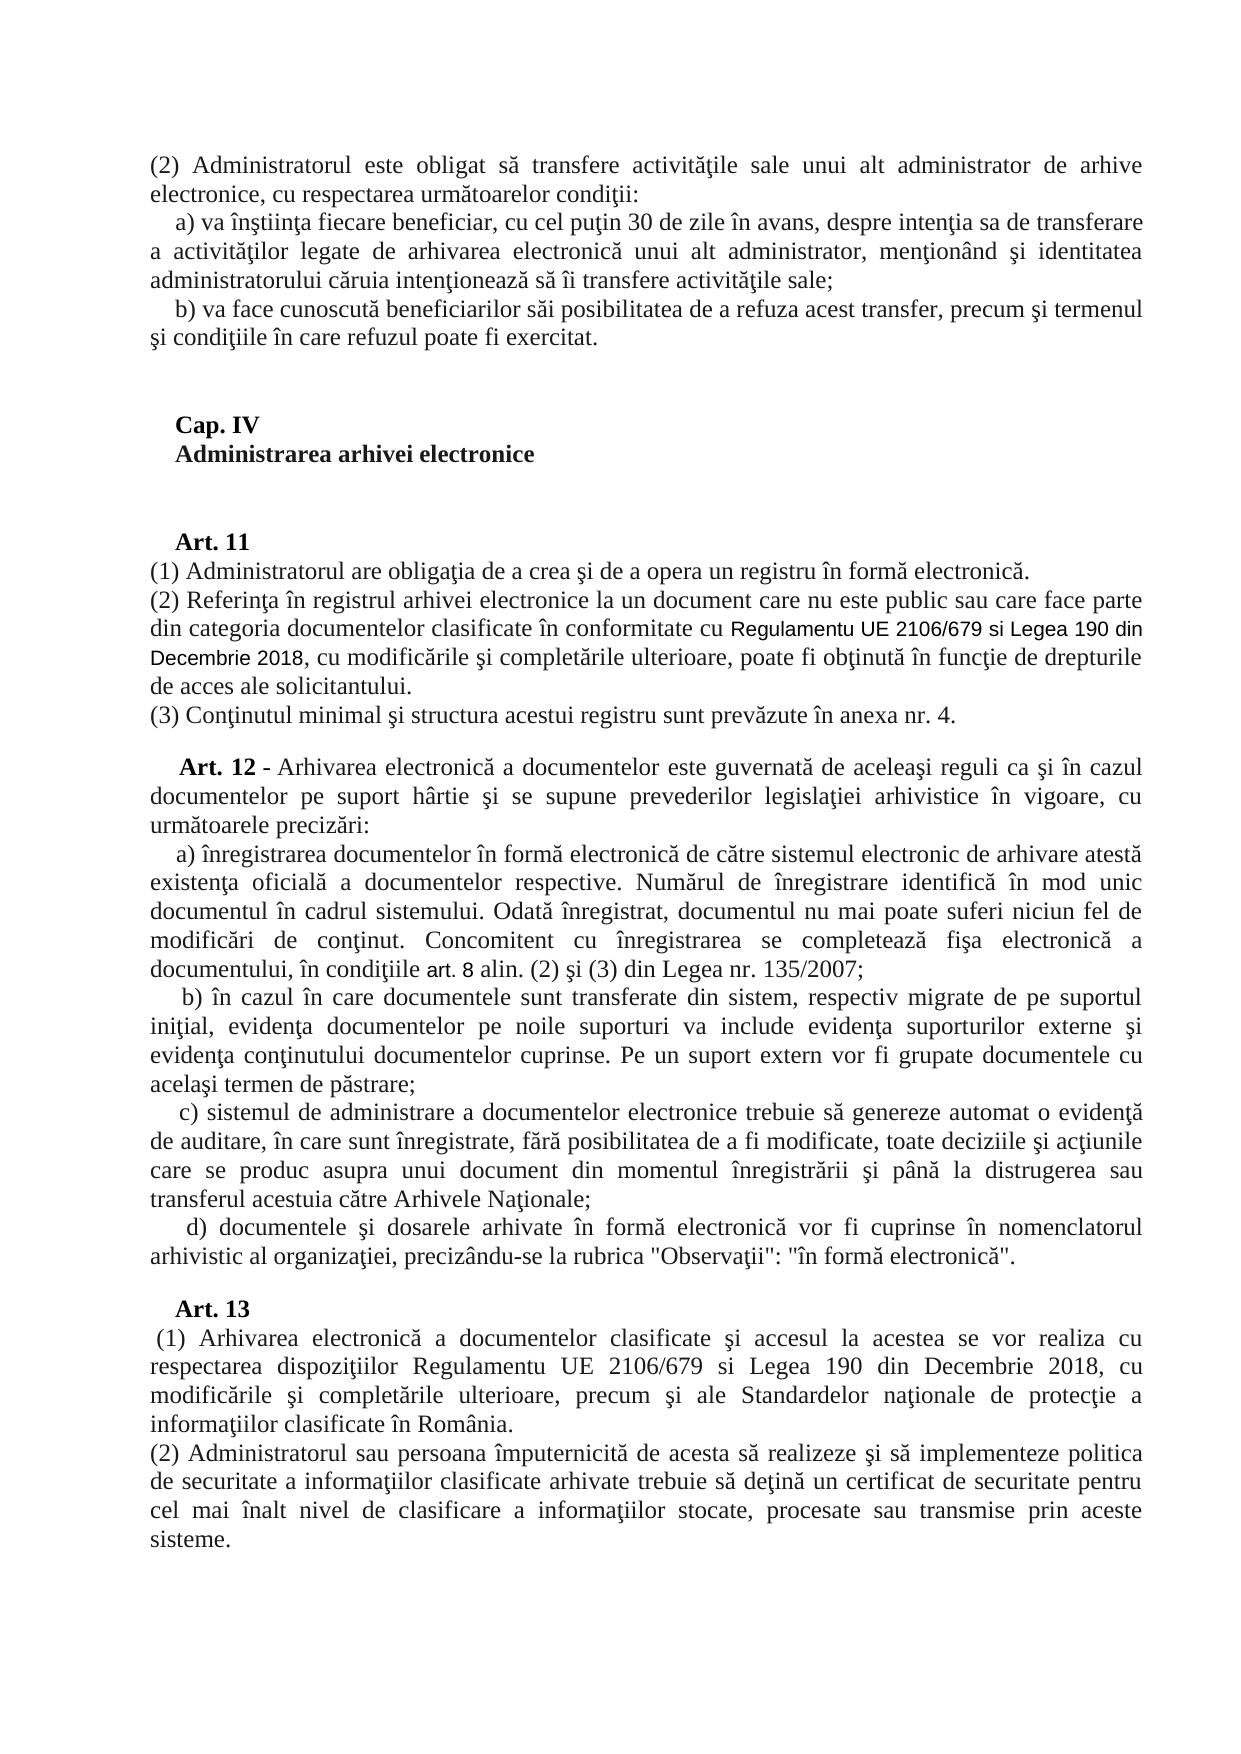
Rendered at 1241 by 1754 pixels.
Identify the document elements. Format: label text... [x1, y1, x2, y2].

text d) documentele şi dosarele arhivate în formă electronică vor fi cuprinse în nomenclatorul arhivistic al organizaţiei, precizându-se la rubrica "Observaţii": "în formă electronică". [150, 1212, 1144, 1270]
text Cap. IV [150, 411, 1144, 439]
text Art. 13 [150, 1294, 1144, 1323]
text b) în cazul în care documentele sunt transferate din sistem, respectiv migrate de pe suportul iniţial, evidenţa documentelor pe noile suporturi va include evidenţa suporturilor externe şi evidenţa conţinutului documentelor cuprinse. Pe un suport extern vor fi grupate documentele cu acelaşi termen de păstrare; [150, 982, 1144, 1097]
text c) sistemul de administrare a documentelor electronice trebuie să genereze automat o evidenţă de auditare, în care sunt înregistrate, fără posibilitatea de a fi modificate, toate deciziile şi acţiunile care se produc asupra unui document din momentul înregistrării şi până la distrugerea sau transferul acestuia către Arhivele Naţionale; [150, 1097, 1144, 1212]
text b) va face cunoscută beneficiarilor săi posibilitatea de a refuza acest transfer, precum şi termenul şi condiţiile în care refuzul poate fi exercitat. [150, 294, 1144, 351]
text (2) Administratorul este obligat să transfere activităţile sale unui alt administrator de arhive electronice, cu respectarea următoarelor condiţii: [150, 150, 1144, 207]
text (2) Referinţa în registrul arhivei electronice la un document care nu este public sau care face parte din categoria documentelor clasificate în conformitate cu Regulamentu UE 2106/679 si Legea 190 din Decembrie 2018, cu modificările şi completările ulterioare, poate fi obţinută în funcţie de drepturile de acces ale solicitantului. [150, 585, 1144, 700]
text Administrarea arhivei electronice [150, 439, 1144, 468]
text Art. 11 [150, 527, 1144, 556]
text Art. 12 - Arhivarea electronică a documentelor este guvernată de aceleaşi reguli ca şi în cazul documentelor pe suport hârtie şi se supune prevederilor legislaţiei arhivistice în vigoare, cu următoarele precizări: [150, 752, 1144, 839]
text a) va înştiinţa fiecare beneficiar, cu cel puţin 30 de zile în avans, despre intenţia sa de transferare a activităţilor legate de arhivarea electronică unui alt administrator, menţionând şi identitatea administratorului căruia intenţionează să îi transfere activităţile sale; [150, 207, 1144, 294]
text a) înregistrarea documentelor în formă electronică de către sistemul electronic de arhivare atestă existenţa oficială a documentelor respective. Numărul de înregistrare identifică în mod unic documentul în cadrul sistemului. Odată înregistrat, documentul nu mai poate suferi niciun fel de modificări de conţinut. Concomitent cu înregistrarea se completează fişa electronică a documentului, în condiţiile art. 8 alin. (2) şi (3) din Legea nr. 135/2007; [150, 839, 1144, 982]
text (2) Administratorul sau persoana împuternicită de acesta să realizeze şi să implementeze politica de securitate a informaţiilor clasificate arhivate trebuie să deţină un certificat de securitate pentru cel mai înalt nivel de clasificare a informaţiilor stocate, procesate sau transmise prin aceste sisteme. [150, 1438, 1144, 1553]
text (3) Conţinutul minimal şi structura acestui registru sunt prevăzute în anexa nr. 4. [150, 700, 1144, 728]
text (1) Arhivarea electronică a documentelor clasificate şi accesul la acestea se vor realiza cu respectarea dispoziţiilor Regulamentu UE 2106/679 si Legea 190 din Decembrie 2018, cu modificările şi completările ulterioare, precum şi ale Standardelor naţionale de protecţie a informaţiilor clasificate în România. [150, 1323, 1144, 1438]
text (1) Administratorul are obligaţia de a crea şi de a opera un registru în formă electronică. [150, 556, 1144, 585]
